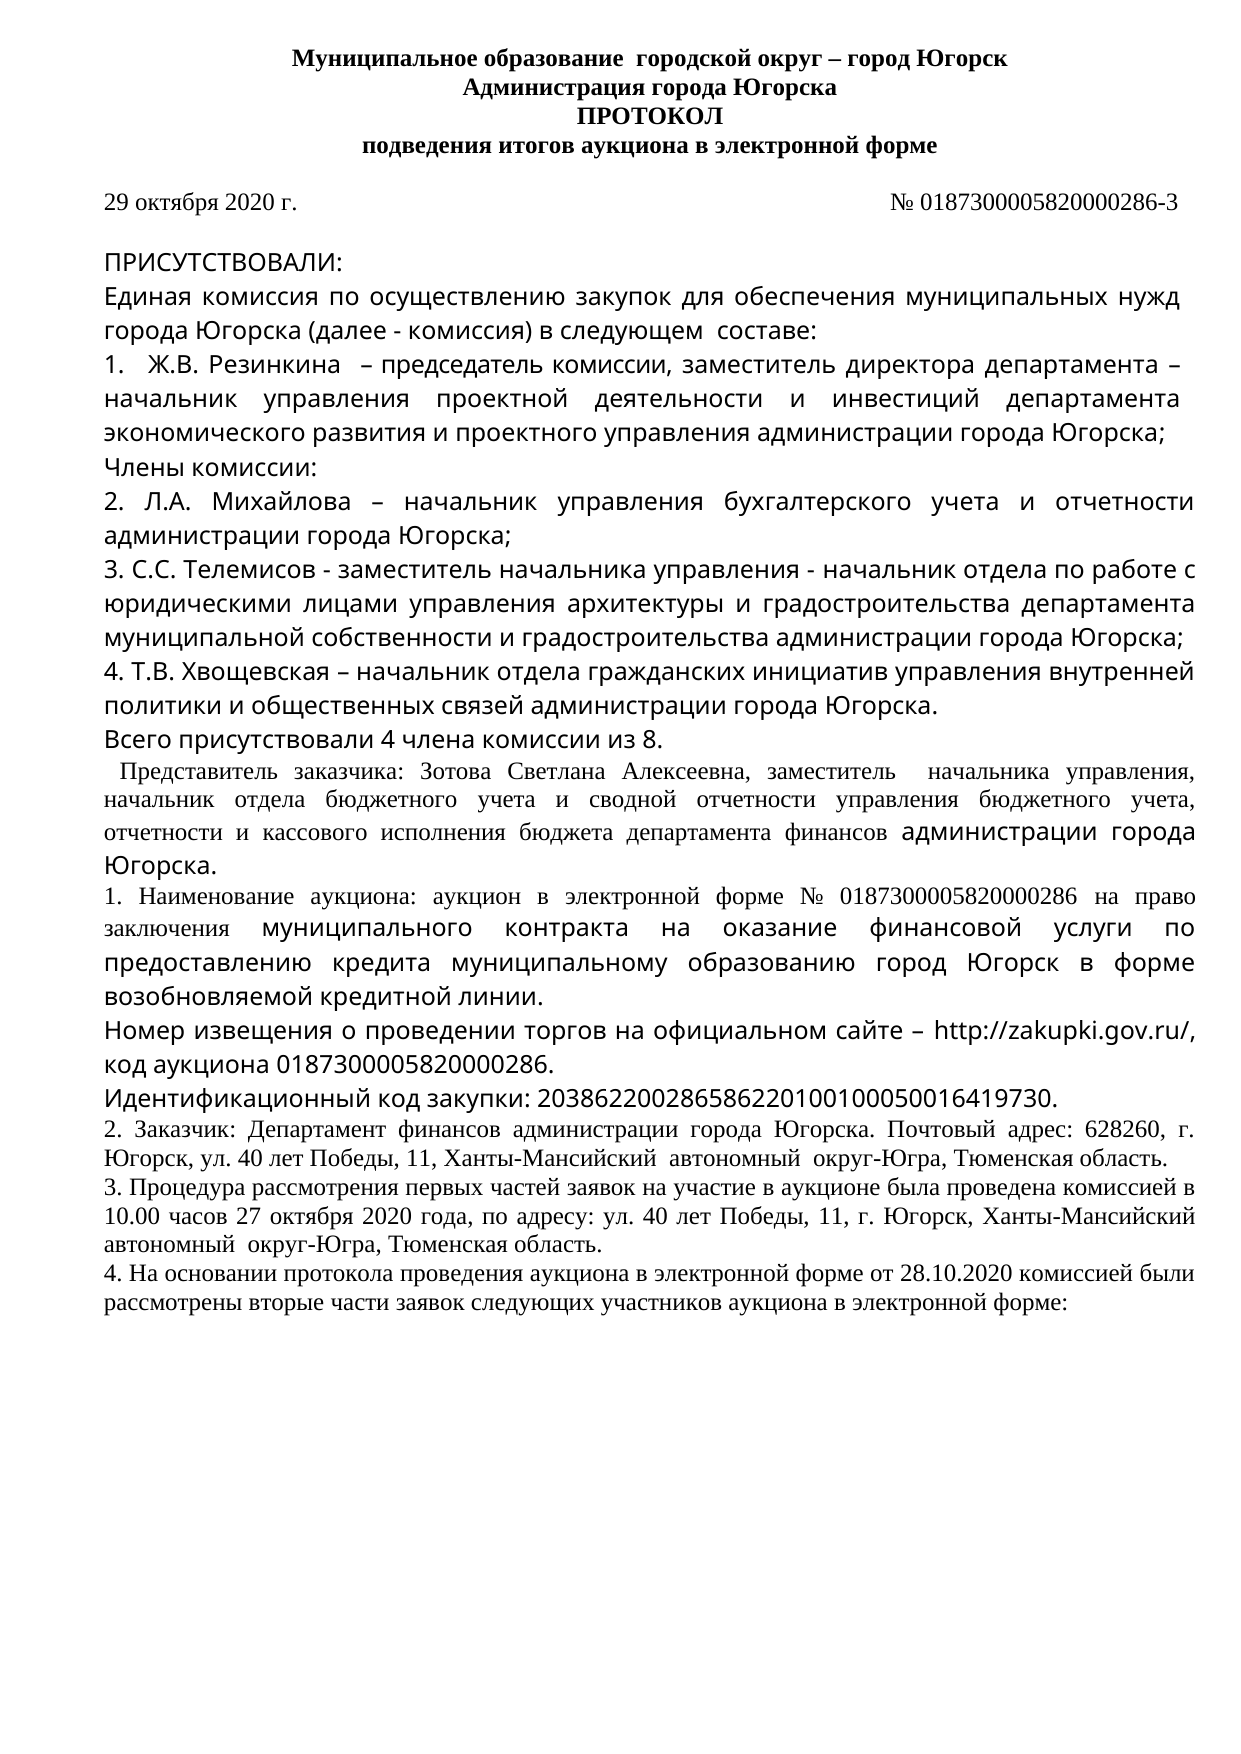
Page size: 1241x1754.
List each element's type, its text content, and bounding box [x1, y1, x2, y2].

text 2. Заказчик: Департамент финансов администрации города Югорска. Почтовый адрес: 628260, г. Югорск, ул. 40 лет Победы, 11, Ханты-Мансийский автономный округ-Югра, Тюменская область. [103, 1114, 1196, 1172]
text ПРОТОКОЛ [103, 101, 1196, 130]
list 3. С.С. Телемисов - заместитель начальника управления - начальник отдела по работе с юридическими лицами управления архитектуры и градостроительства департамента муниципальной собственности и градостроительства администрации города Югорска; [103, 551, 1196, 653]
text Единая комиссия по осуществлению закупок для обеспечения муниципальных нужд города Югорска (далее - комиссия) в следующем составе: [103, 279, 1181, 347]
list Ж.В. Резинкина – председатель комиссии, заместитель директора департамента – начальник управления проектной деятельности и инвестиций департамента экономического развития и проектного управления администрации города Югорска; [103, 347, 1181, 449]
text 4. На основании протокола проведения аукциона в электронной форме от 28.10.2020 комиссией были рассмотрены вторые части заявок следующих участников аукциона в электронной форме: [103, 1258, 1196, 1316]
text Номер извещения о проведении торгов на официальном сайте – http://zakupki.gov.ru/, код аукциона 0187300005820000286. [103, 1012, 1196, 1080]
list Всего присутствовали 4 члена комиссии из 8. [103, 722, 1181, 756]
text подведения итогов аукциона в электронной форме [103, 130, 1196, 158]
text 1. Наименование аукциона: аукцион в электронной форме № 0187300005820000286 на право заключения муниципального контракта на оказание финансовой услуги по предоставлению кредита муниципальному образованию город Югорск в форме возобновляемой кредитной линии. [103, 881, 1196, 1012]
list 2. Л.А. Михайлова – начальник управления бухгалтерского учета и отчетности администрации города Югорска; [103, 483, 1196, 551]
text Муниципальное образование городской округ – город Югорск [103, 43, 1196, 72]
text ПРИСУТСТВОВАЛИ: [103, 245, 1196, 279]
text 29 октября 2020 г. № 0187300005820000286-3 [103, 187, 1196, 216]
text Идентификационный код закупки: 203862200286586220100100050016419730. [103, 1080, 1196, 1114]
list Члены комиссии: [103, 449, 1196, 483]
text 3. Процедура рассмотрения первых частей заявок на участие в аукционе была проведена комиссией в 10.00 часов 27 октября 2020 года, по адресу: ул. 40 лет Победы, 11, г. Югорск, Ханты-Мансийский автономный округ-Югра, Тюменская область. [103, 1172, 1196, 1258]
text Представитель заказчика: Зотова Светлана Алексеевна, заместитель начальника управления, начальник отдела бюджетного учета и сводной отчетности управления бюджетного учета, отчетности и кассового исполнения бюджета департамента финансов администрации города Югорска. [103, 756, 1196, 881]
list 4. Т.В. Хвощевская – начальник отдела гражданских инициатив управления внутренней политики и общественных связей администрации города Югорска. [103, 653, 1196, 722]
text Администрация города Югорска [103, 72, 1196, 101]
